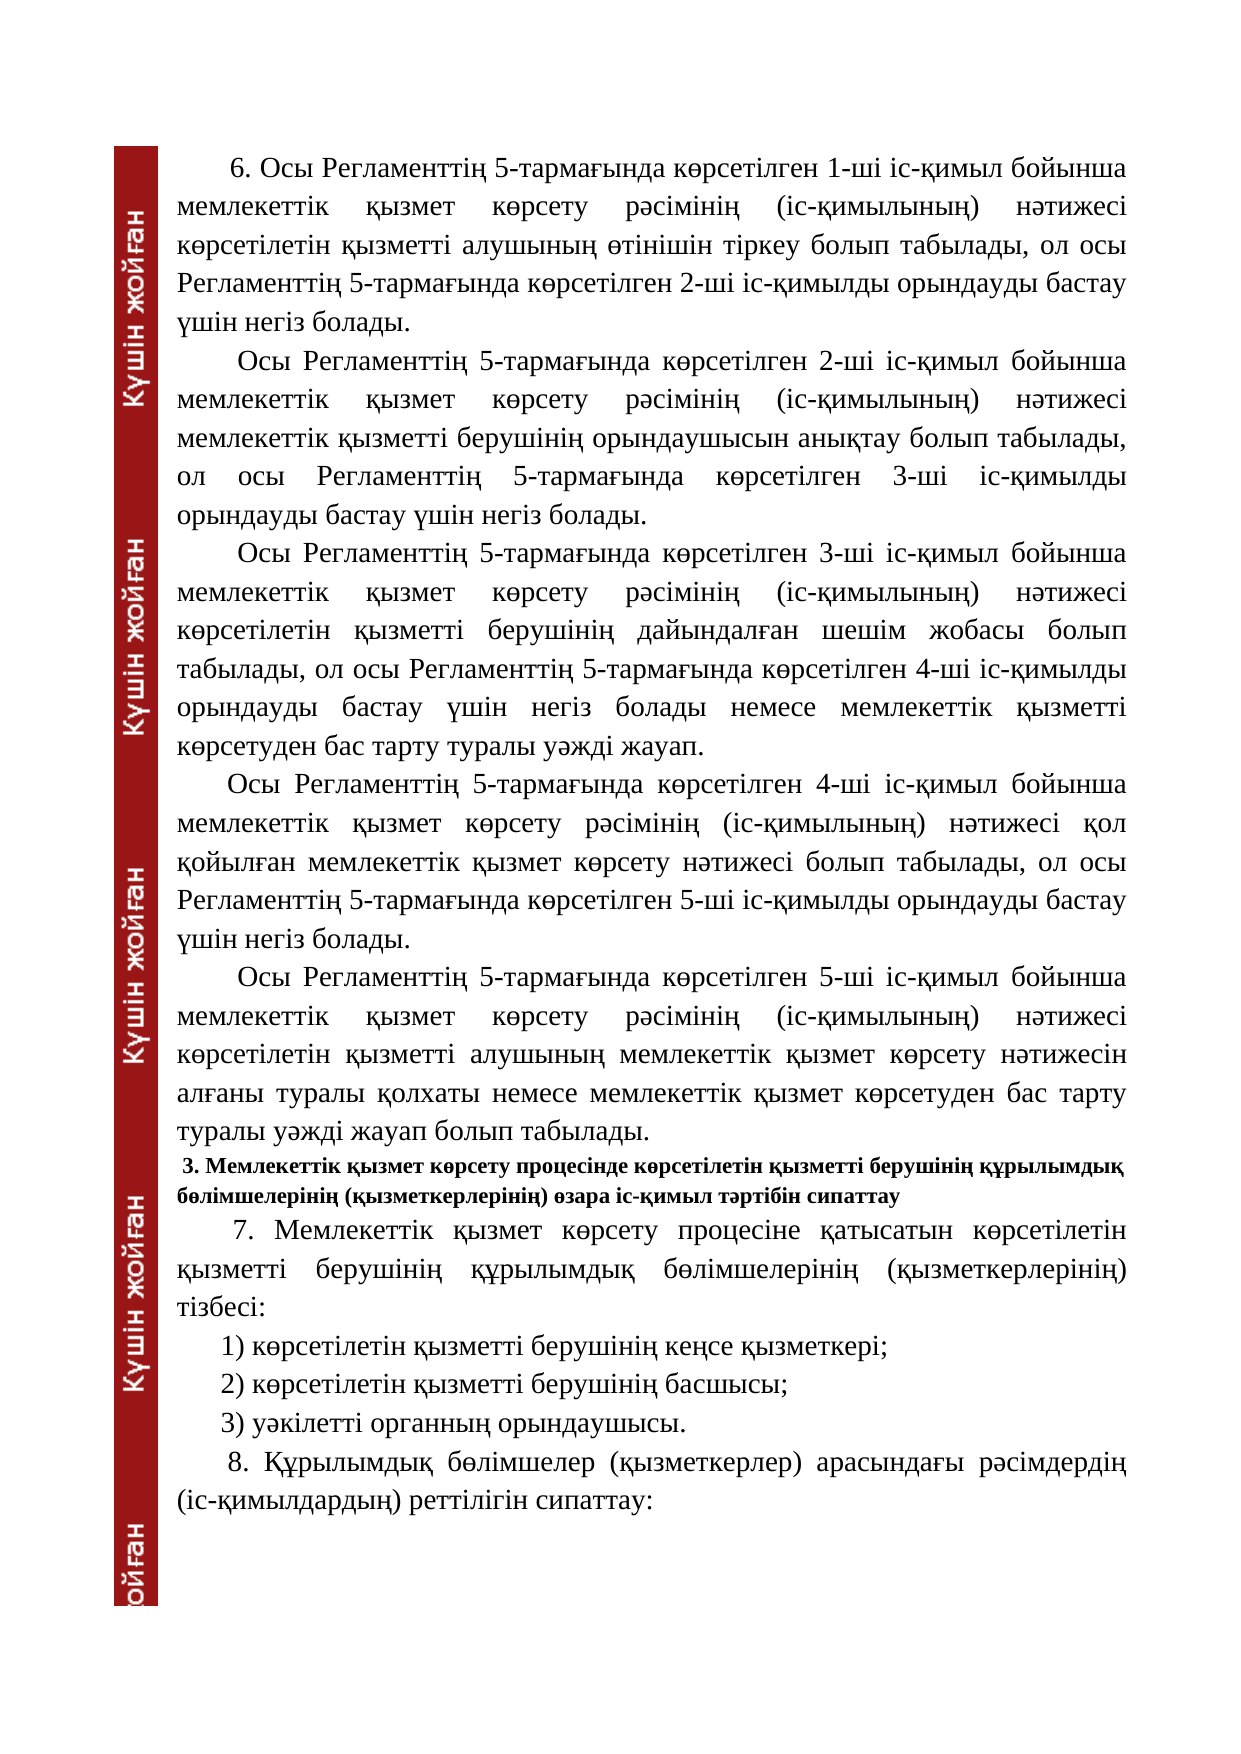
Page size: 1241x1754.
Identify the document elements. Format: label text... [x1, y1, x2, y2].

picture [114, 530, 158, 535]
text 3. Мемлекеттік қызмет көрсету процесінде көрсетілетін қызметті берушінің құрылымдық бөлімшелерінің (қызметкерлерінің) өзара іс-қимыл тәртібін сипаттау [112, 1152, 1128, 1209]
text 7. Мемлекеттік қызмет көрсету процесіне қатысатын көрсетілетін қызметті берушінің құрылымдық бөлімшелерінің (қызметкерлерінің) тізбесі: [112, 1212, 1128, 1323]
text 3) уәкілетті органның орындаушысы. [112, 1405, 1128, 1439]
picture [114, 1147, 158, 1152]
text Осы Регламенттің 5-тармағында көрсетілген 2-ші іс-қимыл бойынша мемлекеттік қызмет көрсету рәсімінің (іс-қимылының) нәтижесі мемлекеттік қызметті берушінің орындаушысын анықтау болып табылады, ол осы Регламенттің 5-тармағында көрсетілген 3-ші іс-қимылды орындауды бастау үшін негіз болады. [112, 343, 1128, 530]
picture [114, 762, 158, 767]
picture [114, 1439, 158, 1444]
picture [114, 1400, 158, 1405]
picture [114, 146, 158, 150]
text 1) көрсетілетін қызметті берушінің кеңсе қызметкері; [112, 1328, 1128, 1362]
text 2) көрсетілетін қызметті берушінің басшысы; [112, 1367, 1128, 1400]
picture [114, 1516, 158, 1606]
text 6. Осы Регламенттің 5-тармағында көрсетілген 1-ші іс-қимыл бойынша мемлекеттік қызмет көрсету рәсімінің (іс-қимылының) нәтижесі көрсетілетін қызметті алушының өтінішін тіркеу болып табылады, ол осы Регламенттің 5-тармағында көрсетілген 2-ші іс-қимылды орындауды бастау үшін негіз болады. [112, 150, 1128, 338]
text 8. Құрылымдық бөлімшелер (қызметкерлер) арасындағы рәсімдердің (іс-қимылдардың) реттілігін сипаттау: [112, 1444, 1128, 1516]
text Осы Регламенттің 5-тармағында көрсетілген 3-ші іс-қимыл бойынша мемлекеттік қызмет көрсету рәсімінің (іс-қимылының) нәтижесі көрсетілетін қызметті берушінің дайындалған шешім жобасы болып табылады, ол осы Регламенттің 5-тармағында көрсетілген 4-ші іс-қимылды орындауды бастау үшін негіз болады немесе мемлекеттік қызметті көрсетуден бас тарту туралы уәжді жауап. [112, 535, 1128, 762]
picture [114, 1362, 158, 1367]
picture [114, 338, 158, 343]
picture [114, 954, 158, 959]
picture [114, 1323, 158, 1328]
text Осы Регламенттің 5-тармағында көрсетілген 5-ші іс-қимыл бойынша мемлекеттік қызмет көрсету рәсімінің (іс-қимылының) нәтижесі көрсетілетін қызметті алушының мемлекеттік қызмет көрсету нәтижесін алғаны туралы қолхаты немесе мемлекеттік қызмет көрсетуден бас тарту туралы уәжді жауап болып табылады. [112, 959, 1128, 1147]
text Осы Регламенттің 5-тармағында көрсетілген 4-ші іс-қимыл бойынша мемлекеттік қызмет көрсету рәсімінің (іс-қимылының) нәтижесі қол қойылған мемлекеттік қызмет көрсету нәтижесі болып табылады, ол осы Регламенттің 5-тармағында көрсетілген 5-ші іс-қимылды орындауды бастау үшін негіз болады. [112, 767, 1128, 954]
